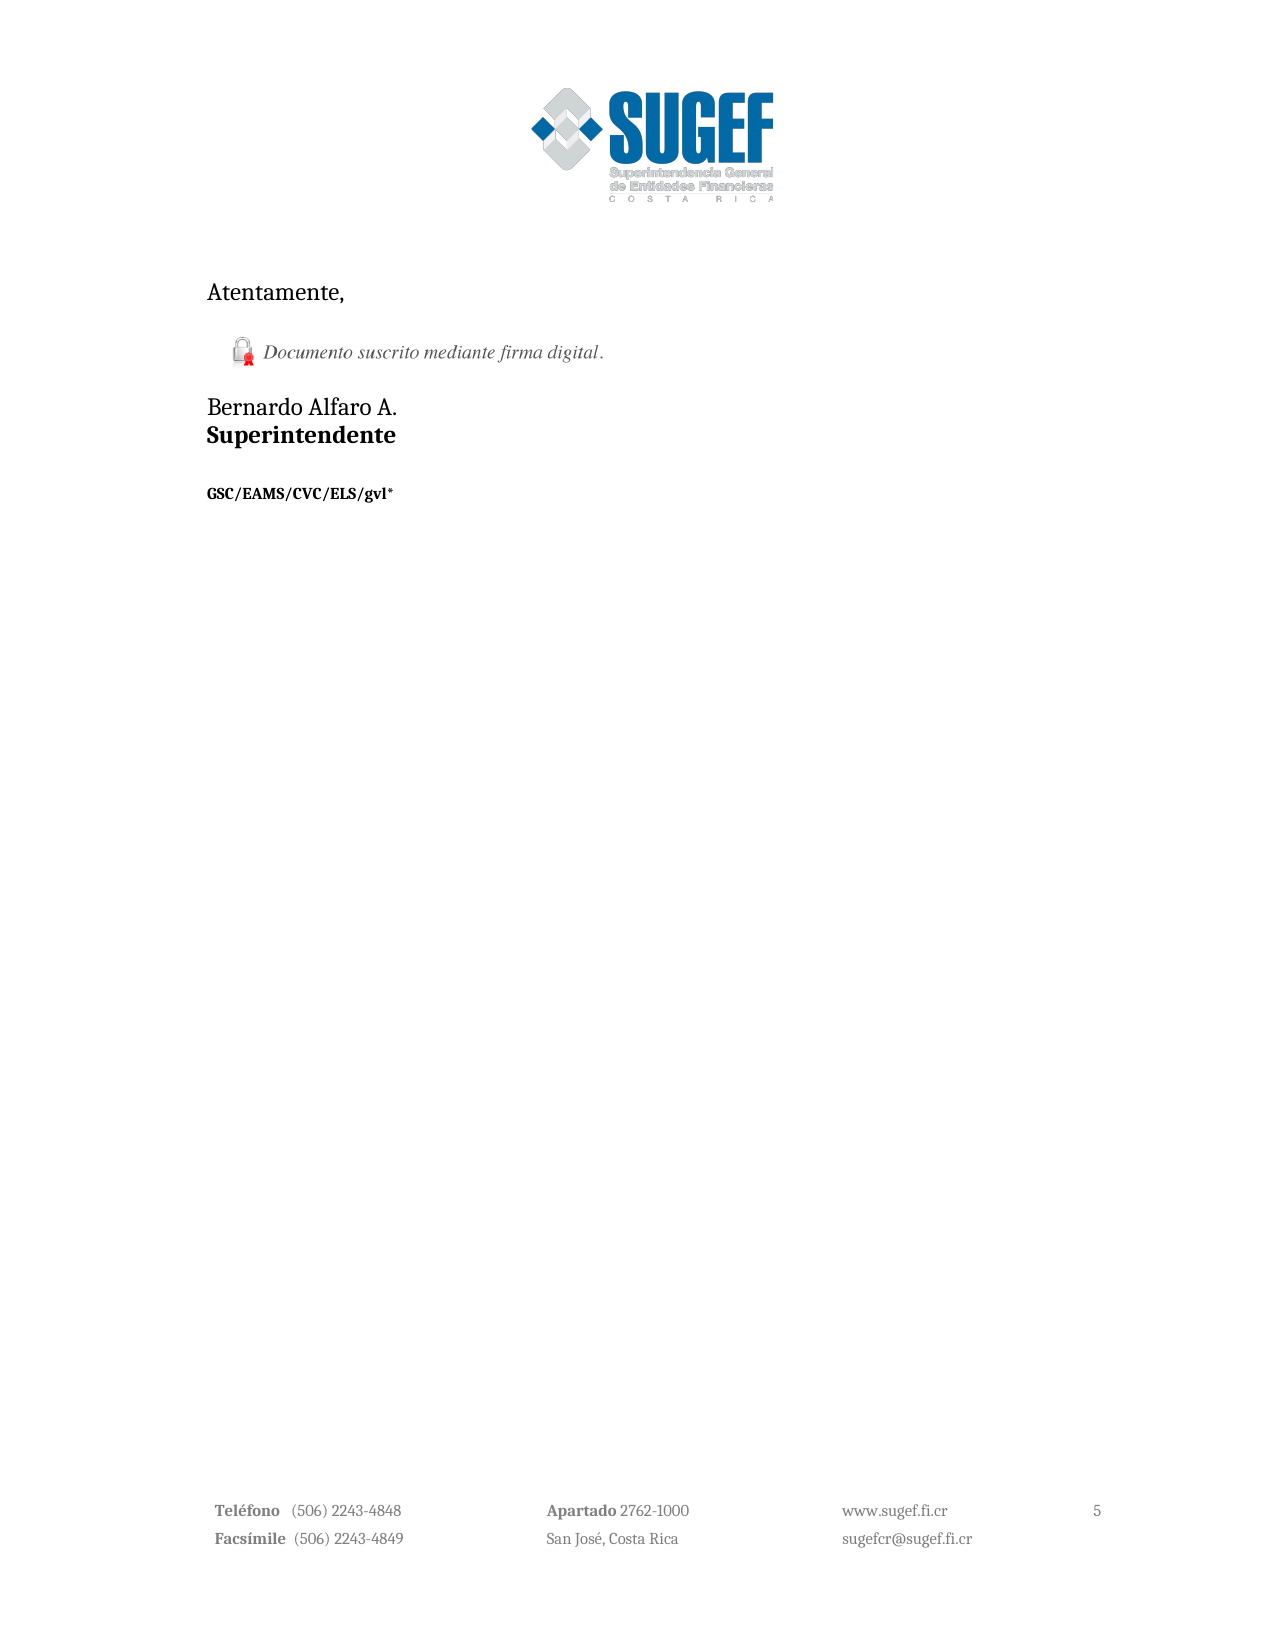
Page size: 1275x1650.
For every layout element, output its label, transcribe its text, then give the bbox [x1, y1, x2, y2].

text Superintendente [207, 421, 1098, 450]
text GSC/EAMS/CVC/ELS/gvl* [207, 479, 1098, 504]
picture [531, 88, 774, 202]
picture [206, 321, 620, 386]
text Bernardo Alfaro A. [207, 392, 1098, 421]
text Atentamente, [207, 277, 1098, 306]
